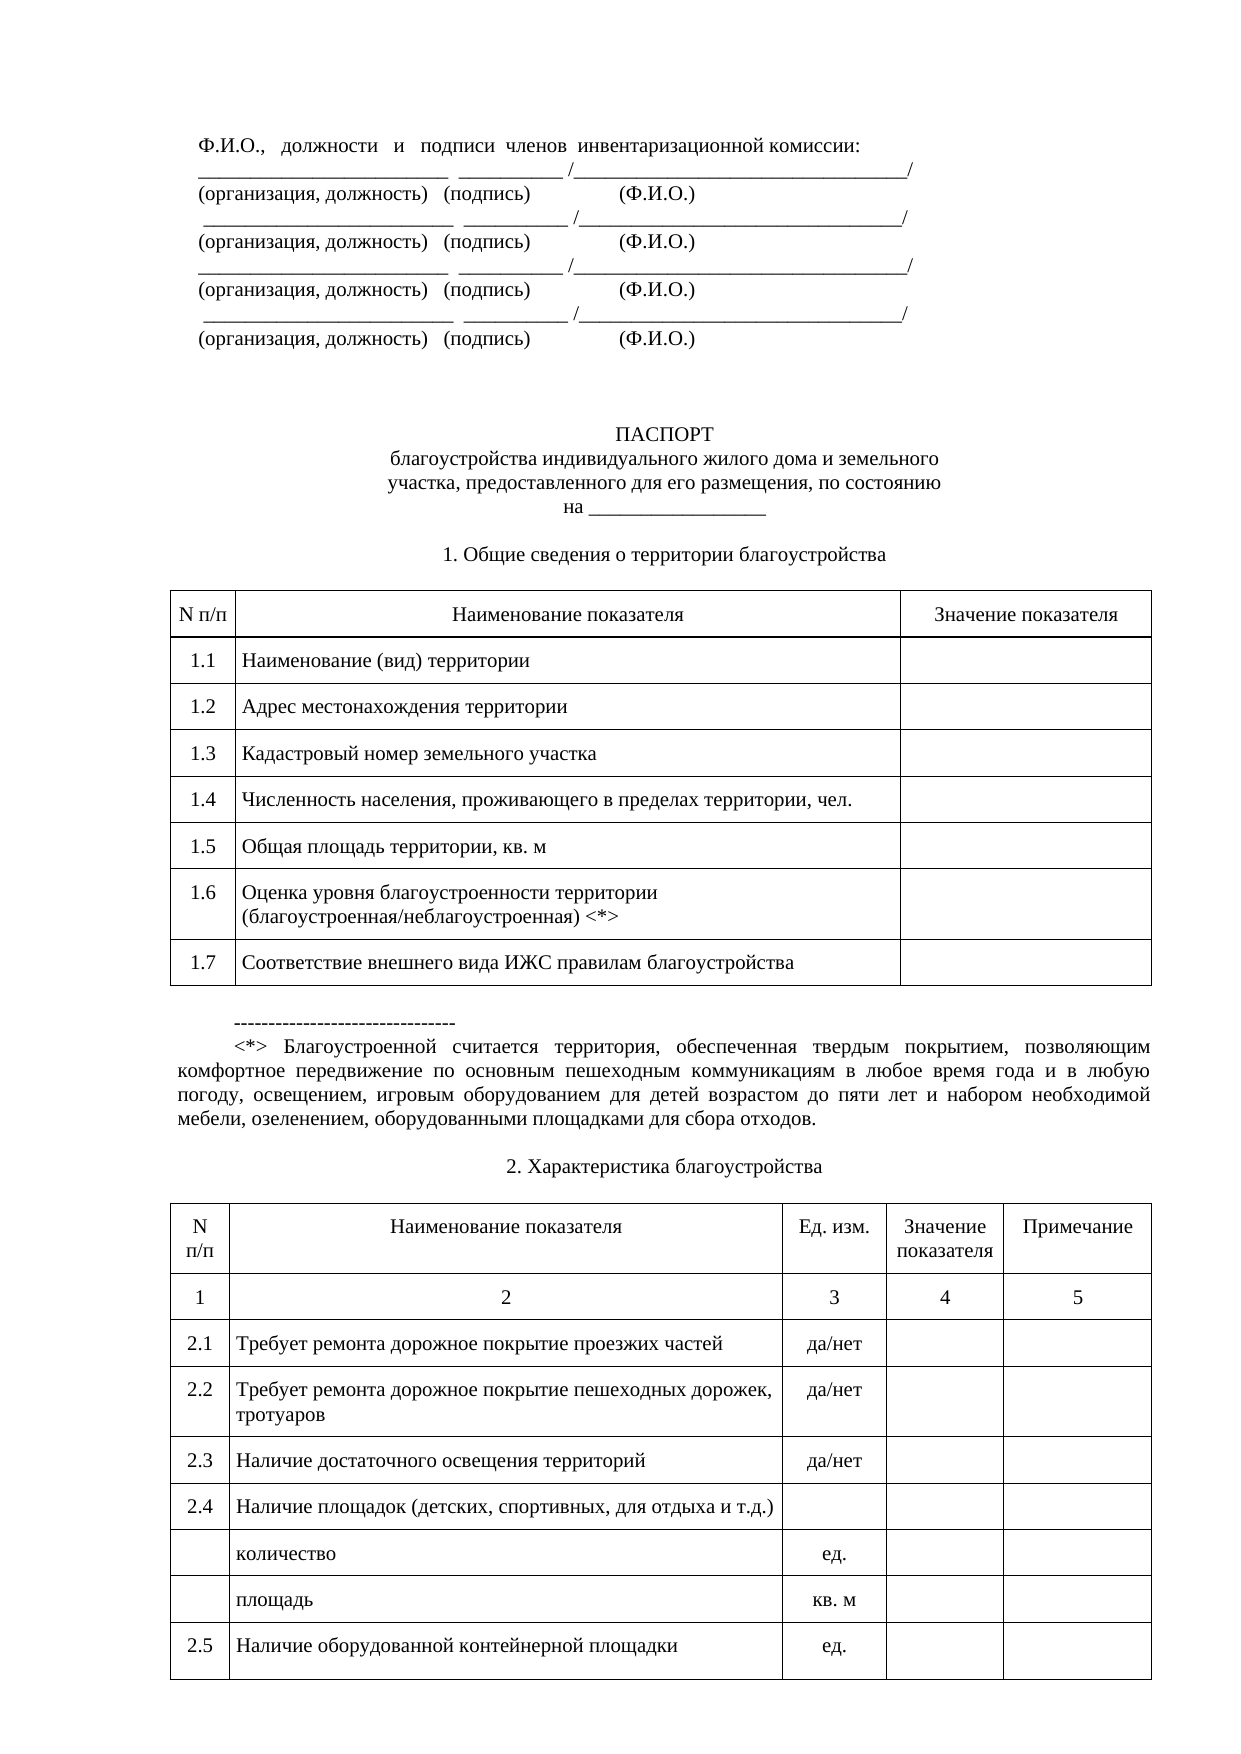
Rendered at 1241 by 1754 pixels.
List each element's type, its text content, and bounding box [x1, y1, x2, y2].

table_cell да/нет [783, 1437, 886, 1482]
table_cell [901, 638, 1151, 683]
table_header Значение показателя [901, 591, 1151, 636]
text ________________________ __________ /_______________________________/ [177, 301, 1152, 325]
text ПАСПОРТ [177, 422, 1152, 446]
table_cell [901, 730, 1151, 776]
text благоустройства индивидуального жилого дома и земельного [177, 446, 1152, 470]
table_cell ед. [783, 1623, 886, 1679]
text 2. Характеристика благоустройства [177, 1154, 1152, 1178]
table_cell Оценка уровня благоустроенности территории (благоустроенная/неблагоустроенная) <*> [236, 869, 900, 939]
table_cell [1004, 1484, 1151, 1529]
table_header Ед. изм. [783, 1204, 886, 1273]
table_cell 2.5 [171, 1623, 229, 1679]
table_cell 1.2 [171, 684, 235, 729]
table_cell Общая площадь территории, кв. м [236, 823, 900, 868]
table_cell Наличие площадок (детских, спортивных, для отдыха и т.д.) [230, 1484, 782, 1529]
text ________________________ __________ /________________________________/ [177, 253, 1152, 277]
table_cell Адрес местонахождения территории [236, 684, 900, 729]
table_cell да/нет [783, 1367, 886, 1436]
table_cell Требует ремонта дорожное покрытие проезжих частей [230, 1320, 782, 1366]
table_cell [901, 684, 1151, 729]
table_cell ед. [783, 1530, 886, 1575]
table_cell Кадастровый номер земельного участка [236, 730, 900, 776]
table_cell 5 [1004, 1274, 1151, 1319]
table_cell 2.3 [171, 1437, 229, 1482]
table_header N п/п [171, 591, 235, 636]
table_cell [901, 940, 1151, 985]
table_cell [230, 1623, 782, 1679]
table_cell Численность населения, проживающего в пределах территории, чел. [236, 777, 900, 822]
table_cell количество [230, 1530, 782, 1575]
table_cell [171, 1576, 229, 1622]
table_cell Соответствие внешнего вида ИЖС правилам благоустройства [236, 940, 900, 985]
text -------------------------------- [177, 1010, 1152, 1034]
table_cell [901, 869, 1151, 939]
table_cell 2.4 [171, 1484, 229, 1529]
table_cell [171, 1530, 229, 1575]
table_cell да/нет [783, 1320, 886, 1366]
table_cell 2 [230, 1274, 782, 1319]
table_cell [1004, 1530, 1151, 1575]
table_header N п/п [171, 1204, 229, 1273]
table_cell [901, 777, 1151, 822]
table_cell 1.3 [171, 730, 235, 776]
table_header Наименование показателя [236, 591, 900, 636]
text (организация, должность) (подпись) (Ф.И.О.) [177, 325, 1152, 349]
text на _________________ [177, 494, 1152, 518]
text (организация, должность) (подпись) (Ф.И.О.) [177, 277, 1152, 301]
table_cell Требует ремонта дорожное покрытие пешеходных дорожек, тротуаров [230, 1367, 782, 1436]
text 1. Общие сведения о территории благоустройства [177, 542, 1152, 566]
table_cell 2.2 [171, 1367, 229, 1436]
table_cell Наименование (вид) территории [236, 638, 900, 683]
table_cell 1.4 [171, 777, 235, 822]
table_cell 1.1 [171, 638, 235, 683]
table_cell [901, 823, 1151, 868]
table_cell 1.5 [171, 823, 235, 868]
table_header Наименование показателя [230, 1204, 782, 1273]
table_header Примечание [1004, 1204, 1151, 1273]
table_cell 1.6 [171, 869, 235, 939]
table_cell [887, 1623, 1003, 1679]
table_cell 4 [887, 1274, 1003, 1319]
table_cell 1.7 [171, 940, 235, 985]
table_cell площадь [230, 1576, 782, 1622]
table_cell [1004, 1623, 1151, 1679]
table_cell [887, 1576, 1003, 1622]
table_cell 3 [783, 1274, 886, 1319]
text (организация, должность) (подпись) (Ф.И.О.) [177, 229, 1152, 253]
text участка, предоставленного для его размещения, по состоянию [177, 470, 1152, 494]
table_cell [1004, 1576, 1151, 1622]
text Ф.И.О., должности и подписи членов инвентаризационной комиссии: [177, 133, 1152, 157]
table_cell [887, 1367, 1003, 1436]
table_header Значение показателя [887, 1204, 1003, 1273]
table_cell [887, 1320, 1003, 1366]
table_cell [887, 1484, 1003, 1529]
table_cell [1004, 1320, 1151, 1366]
table_cell 2.1 [171, 1320, 229, 1366]
table_cell [1004, 1437, 1151, 1482]
text ________________________ __________ /________________________________/ [177, 157, 1152, 181]
table_cell Наличие достаточного освещения территорий [230, 1437, 782, 1482]
table_cell кв. м [783, 1576, 886, 1622]
text <*> Благоустроенной считается территория, обеспеченная твердым покрытием, позволяющим комфортное передвижение по основным пешеходным коммуникациям в любое время года и в любую погоду, освещением, игровым оборудованием для детей возрастом до пяти лет и набором необходимой мебели, озеленением, оборудованными площадками для сбора отходов. [177, 1034, 1152, 1130]
table_cell 1 [171, 1274, 229, 1319]
text ________________________ __________ /_______________________________/ [177, 205, 1152, 229]
table_cell [1004, 1367, 1151, 1436]
table_cell [887, 1530, 1003, 1575]
table_cell [887, 1437, 1003, 1482]
text (организация, должность) (подпись) (Ф.И.О.) [177, 181, 1152, 205]
table_cell [783, 1484, 886, 1529]
